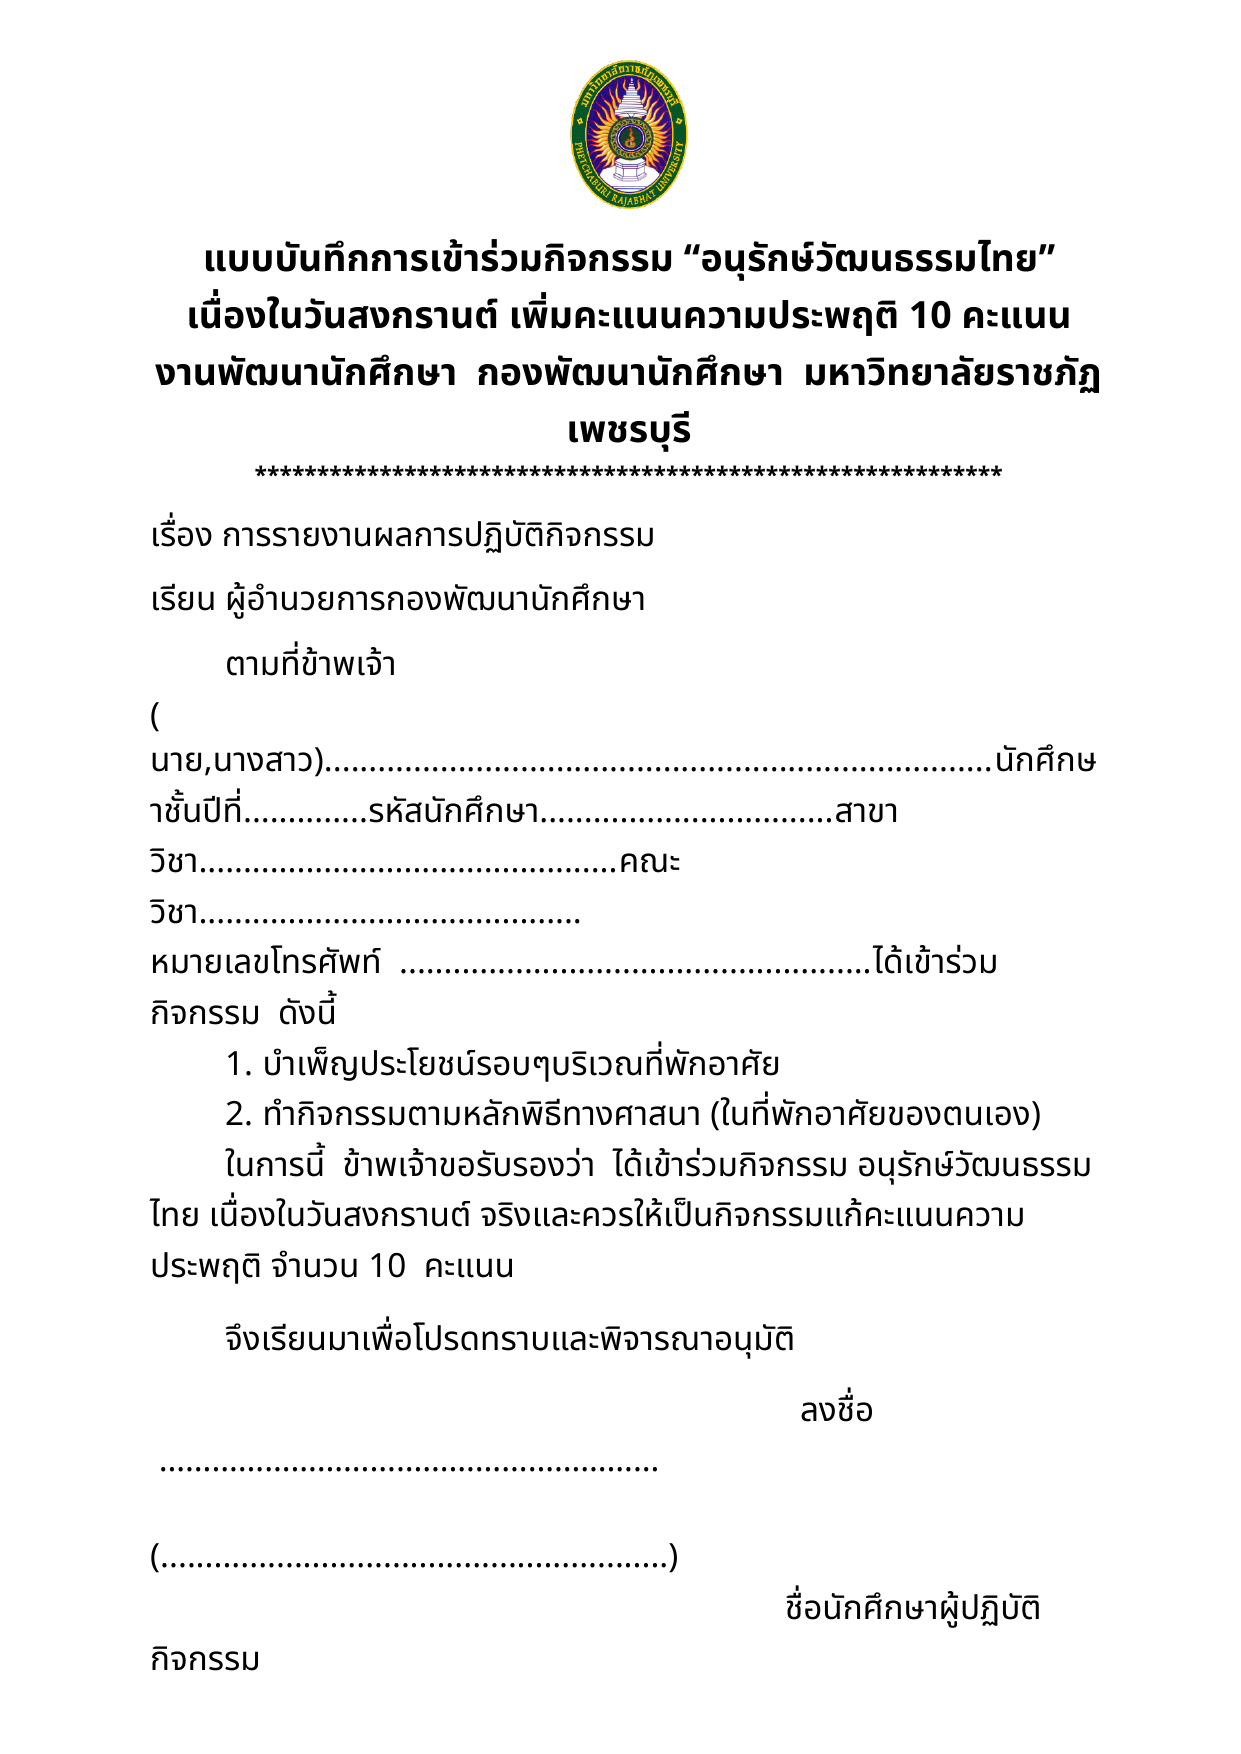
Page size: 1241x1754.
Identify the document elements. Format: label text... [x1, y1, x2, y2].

text เรื่อง การรายงานผลการปฏิบัติกิจกรรม [150, 511, 1107, 561]
text ตามที่ข้าพเจ้า (นาย,นางสาว)...........................................................................นักศึกษาชั้นปีที่..............รหัสนักศึกษา.................................สาขาวิชา...............................................คณะวิชา........................................... [150, 640, 1107, 938]
text หมายเลขโทรศัพท์ .....................................................ได้เข้าร่วมกิจกรรม ดังนี้ [150, 938, 1107, 1039]
text แบบบันทึกการเข้าร่วมกิจกรรม “อนุรักษ์วัฒนธรรมไทย” [150, 232, 1107, 288]
text ในการนี้ ข้าพเจ้าขอรับรองว่า ได้เข้าร่วมกิจกรรม อนุรักษ์วัฒนธรรมไทย เนื่องในวันสงกรานต์ จริงและควรให้เป็นกิจกรรมแก้คะแนนความประพฤติ จำนวน 10 คะแนน [150, 1141, 1107, 1292]
picture [567, 59, 690, 211]
text จึงเรียนมาเพื่อโปรดทราบและพิจารณาอนุมัติ [150, 1315, 1107, 1365]
text เนื่องในวันสงกรานต์ เพิ่มคะแนนความประพฤติ 10 คะแนน งานพัฒนานักศึกษา กองพัฒนานักศึกษา มหาวิทยาลัยราชภัฏเพชรบุรี [150, 288, 1107, 459]
text ************************************************************ [150, 459, 1107, 490]
text ลงชื่อ ………………………………………………… [150, 1386, 1107, 1487]
list ทำกิจกรรมตามหลักพิธีทางศาสนา (ในที่พักอาศัยของตนเอง) [225, 1090, 1107, 1141]
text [150, 1584, 1107, 1685]
text เรียน ผู้อำนวยการกองพัฒนานักศึกษา [150, 575, 1107, 626]
text (.........................................................) [150, 1487, 1107, 1577]
list บำเพ็ญประโยชน์รอบๆบริเวณที่พักอาศัย [225, 1039, 1107, 1090]
